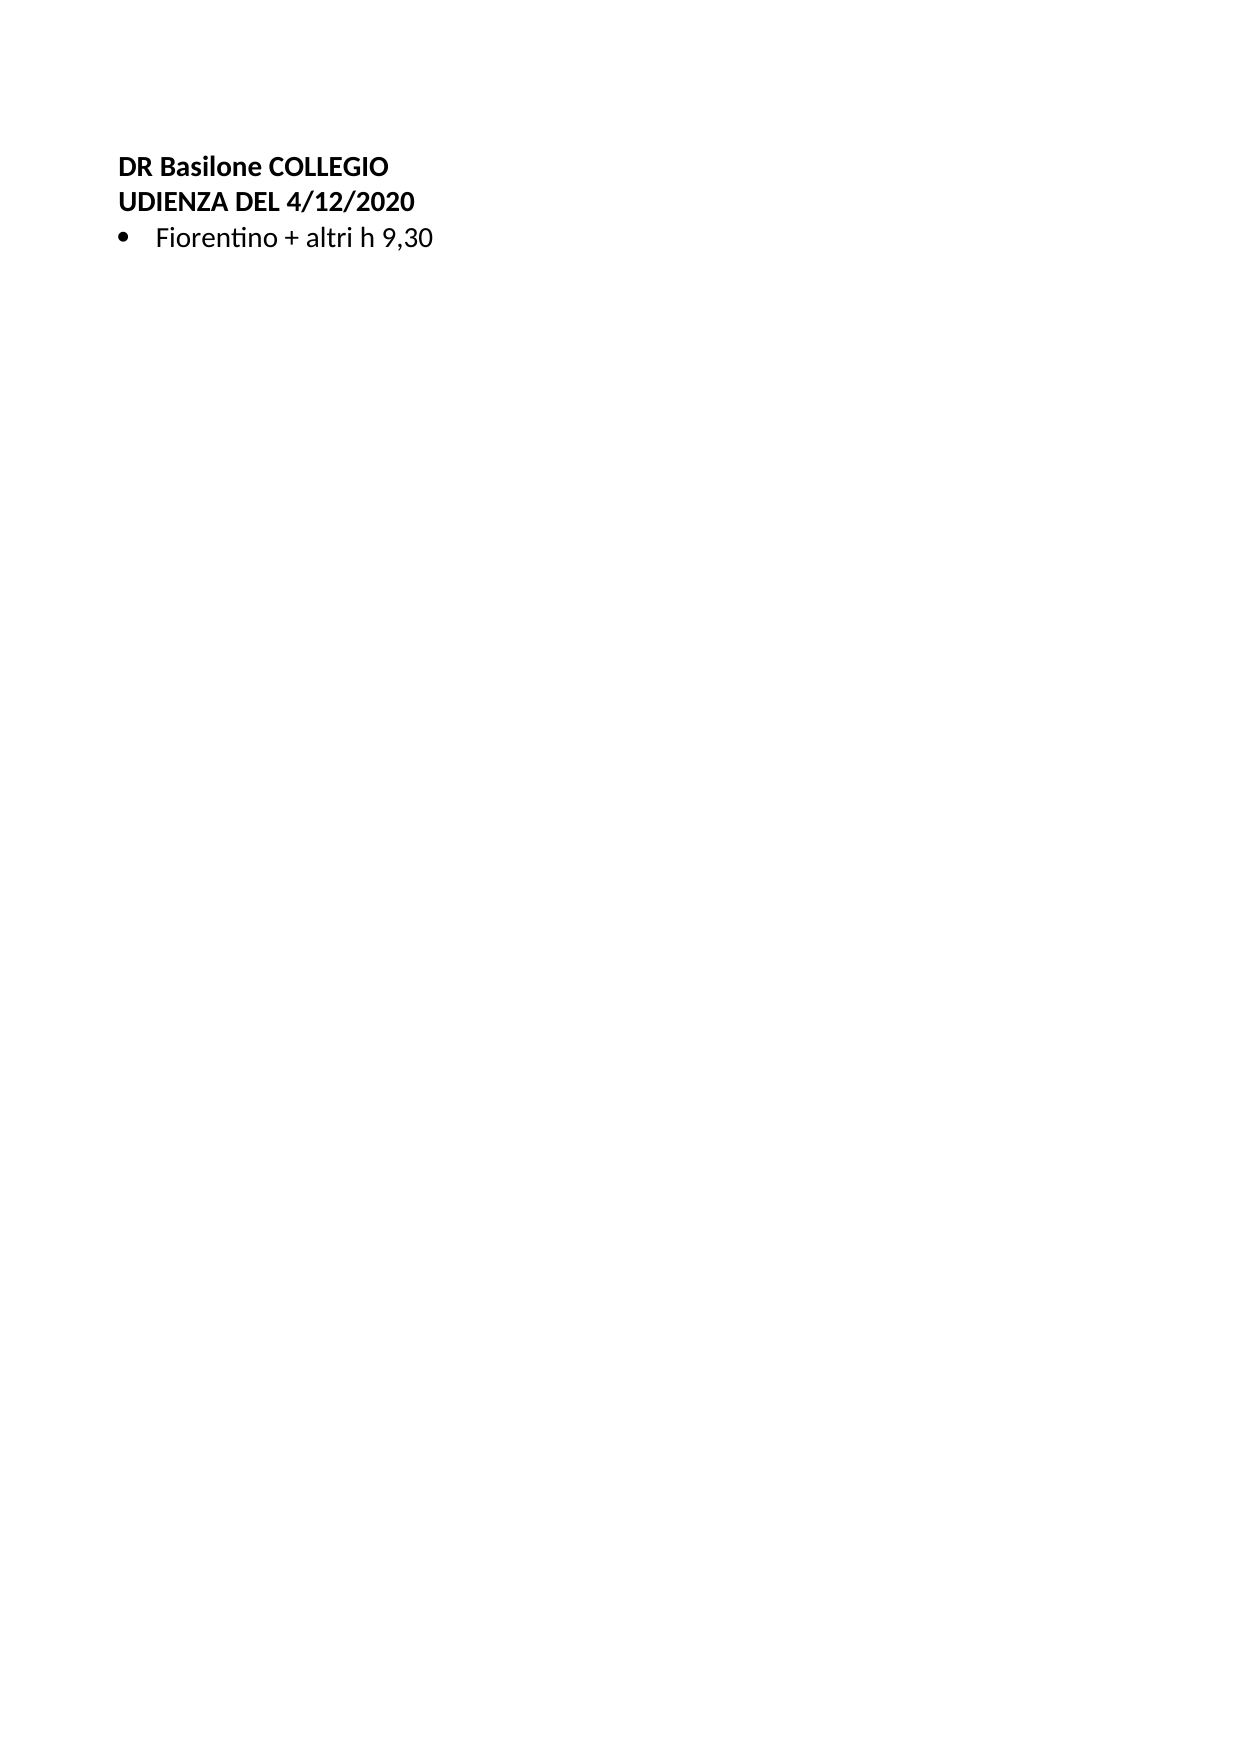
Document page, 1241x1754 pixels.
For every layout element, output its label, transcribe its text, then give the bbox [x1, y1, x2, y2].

text DR Basilone COLLEGIO [118, 148, 1122, 183]
list Fiorentino + altri h 9,30 [118, 219, 1122, 254]
text UDIENZA DEL 4/12/2020 [118, 183, 1122, 219]
